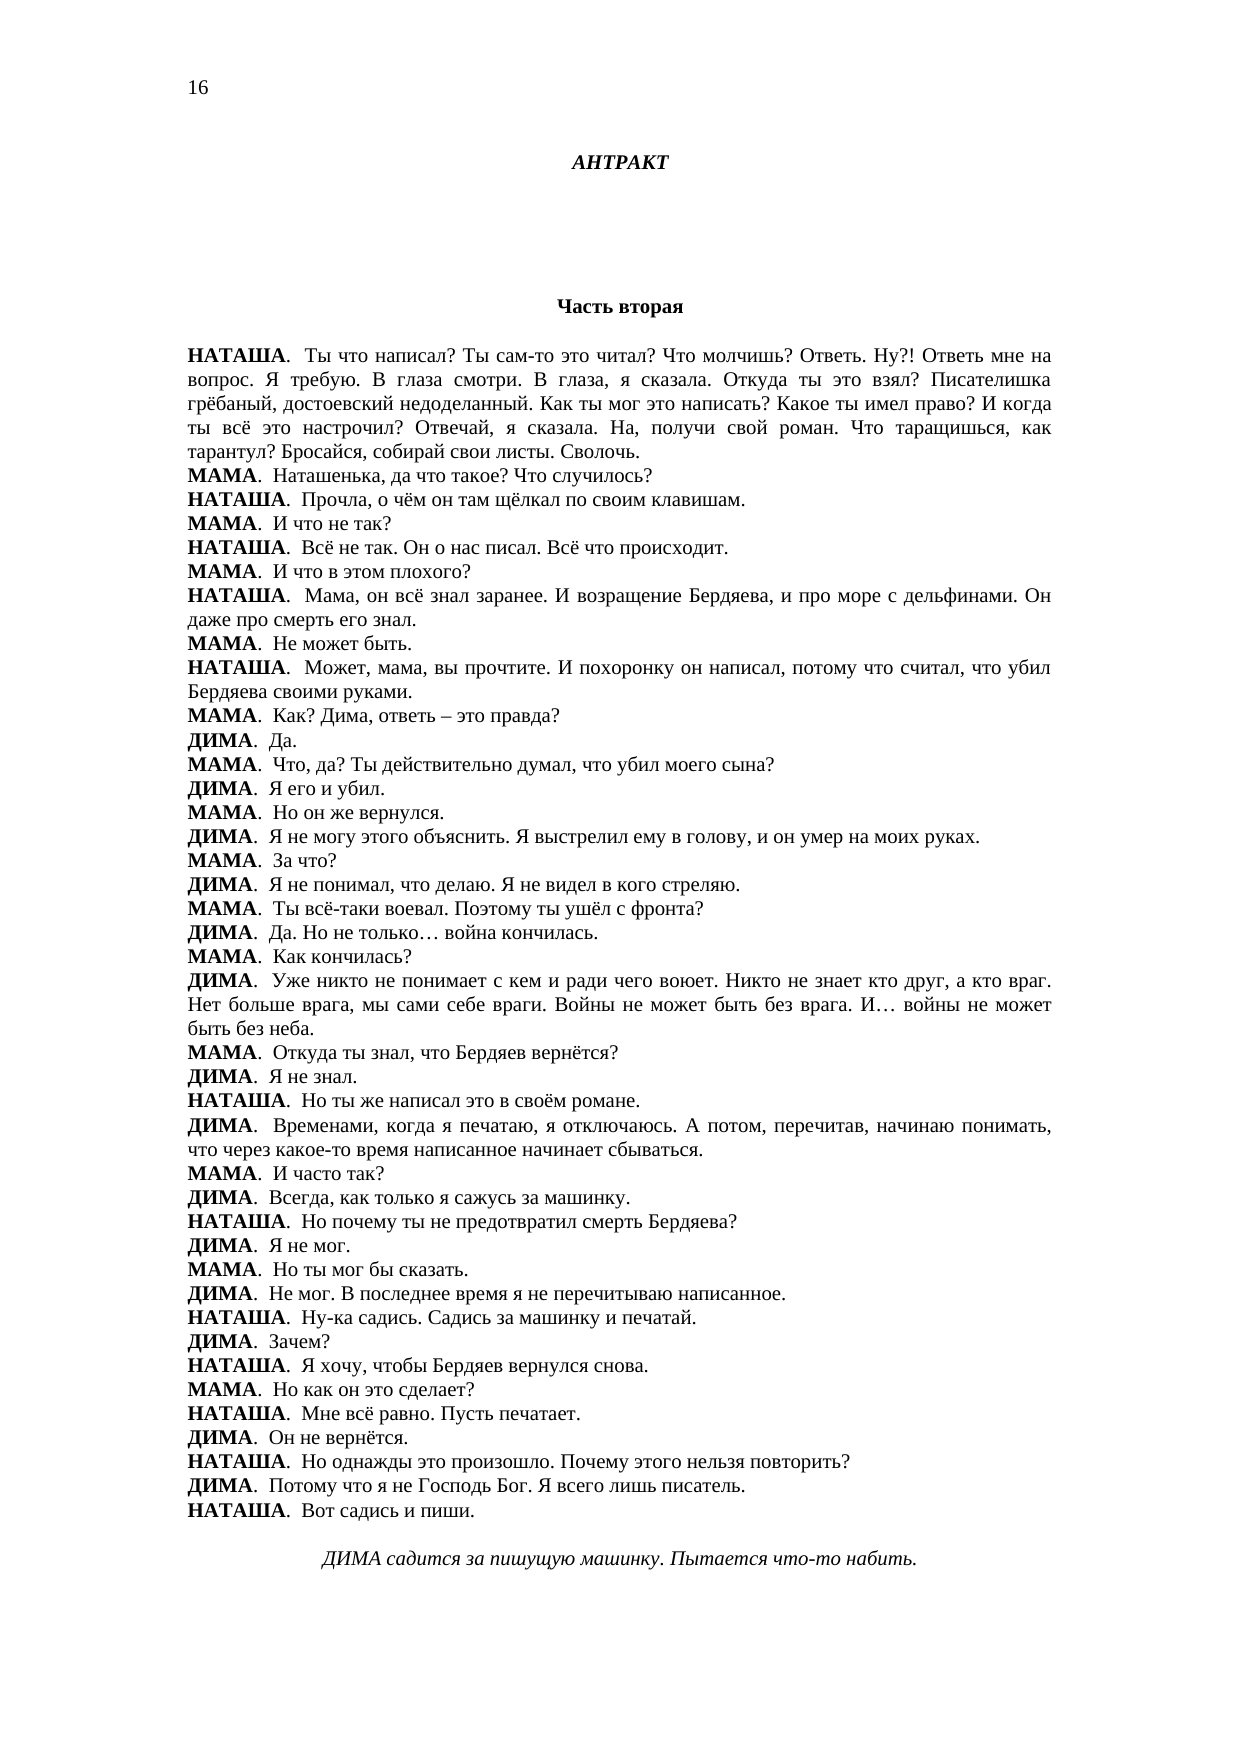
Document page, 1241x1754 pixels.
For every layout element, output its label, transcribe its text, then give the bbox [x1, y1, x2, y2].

text НАТАША. Мне всё равно. Пусть печатает. [187, 1401, 1053, 1425]
text НАТАША. Но однажды это произошло. Почему этого нельзя повторить? [187, 1449, 1053, 1473]
text МАМА. Как? Дима, ответь – это правда? [187, 703, 1053, 727]
text ДИМА. Всегда, как только я сажусь за машинку. [187, 1185, 1053, 1209]
text ДИМА. Я не знал. [187, 1064, 1053, 1088]
text ДИМА. Да. Но не только… война кончилась. [187, 920, 1053, 944]
text МАМА. Наташенька, да что такое? Что случилось? [187, 463, 1053, 487]
text МАМА. И что в этом плохого? [187, 559, 1053, 583]
text МАМА. Но он же вернулся. [187, 800, 1053, 824]
text НАТАША. Всё не так. Он о нас писал. Всё что происходит. [187, 535, 1053, 559]
text НАТАША. Ты что написал? Ты сам-то это читал? Что молчишь? Ответь. Ну?! Ответь мне на вопрос. Я требую. В глаза смотри. В глаза, я сказала. Откуда ты это взял? Писателишка грёбаный, достоевский недоделанный. Как ты мог это написать? Какое ты имел право? И когда ты всё это настрочил? Отвечай, я сказала. На, получи свой роман. Что таращишься, как тарантул? Бросайся, собирай свои листы. Сволочь. [187, 342, 1053, 463]
text ДИМА. Временами, когда я печатаю, я отключаюсь. А потом, перечитав, начинаю понимать, что через какое-то время написанное начинает сбываться. [187, 1112, 1053, 1161]
text МАМА. Но ты мог бы сказать. [187, 1257, 1053, 1281]
text НАТАША. Я хочу, чтобы Бердяев вернулся снова. [187, 1353, 1053, 1377]
text НАТАША. Но почему ты не предотвратил смерть Бердяева? [187, 1209, 1053, 1233]
text МАМА. Откуда ты знал, что Бердяев вернётся? [187, 1040, 1053, 1064]
text МАМА. Не может быть. [187, 631, 1053, 655]
text ДИМА. Он не вернётся. [187, 1425, 1053, 1449]
text МАМА. Ты всё-таки воевал. Поэтому ты ушёл с фронта? [187, 896, 1053, 920]
text НАТАША. Но ты же написал это в своём романе. [187, 1088, 1053, 1112]
text НАТАША. Мама, он всё знал заранее. И возращение Бердяева, и про море с дельфинами. Он даже про смерть его знал. [187, 583, 1053, 631]
text МАМА. Что, да? Ты действительно думал, что убил моего сына? [187, 752, 1053, 776]
text НАТАША. Ну-ка садись. Садись за машинку и печатай. [187, 1305, 1053, 1329]
text ДИМА. Я не мог. [187, 1233, 1053, 1257]
text ДИМА. Я не понимал, что делаю. Я не видел в кого стреляю. [187, 872, 1053, 896]
text МАМА. И что не так? [187, 511, 1053, 535]
text ДИМА. Потому что я не Господь Бог. Я всего лишь писатель. [187, 1473, 1053, 1497]
text ДИМА. Я его и убил. [187, 776, 1053, 800]
text ДИМА садится за пишущую машинку. Пытается что-то набить. [187, 1546, 1053, 1570]
text ДИМА. Да. [187, 727, 1053, 752]
text НАТАША. Прочла, о чём он там щёлкал по своим клавишам. [187, 487, 1053, 511]
text ДИМА. Я не могу этого объяснить. Я выстрелил ему в голову, и он умер на моих руках. [187, 824, 1053, 848]
text ДИМА. Не мог. В последнее время я не перечитываю написанное. [187, 1281, 1053, 1305]
text МАМА. Как кончилась? [187, 944, 1053, 968]
text НАТАША. Вот садись и пиши. [187, 1497, 1053, 1522]
text МАМА. Но как он это сделает? [187, 1377, 1053, 1401]
text МАМА. За что? [187, 848, 1053, 872]
subtitle Часть вторая [187, 294, 1053, 318]
text МАМА. И часто так? [187, 1161, 1053, 1185]
text ДИМА. Уже никто не понимает с кем и ради чего воюет. Никто не знает кто друг, а кто враг. Нет больше врага, мы сами себе враги. Войны не может быть без врага. И… войны не может быть без неба. [187, 968, 1053, 1040]
subtitle АНТРАКТ [187, 150, 1053, 174]
text ДИМА. Зачем? [187, 1329, 1053, 1353]
text НАТАША. Может, мама, вы прочтите. И похоронку он написал, потому что считал, что убил Бердяева своими руками. [187, 655, 1053, 703]
